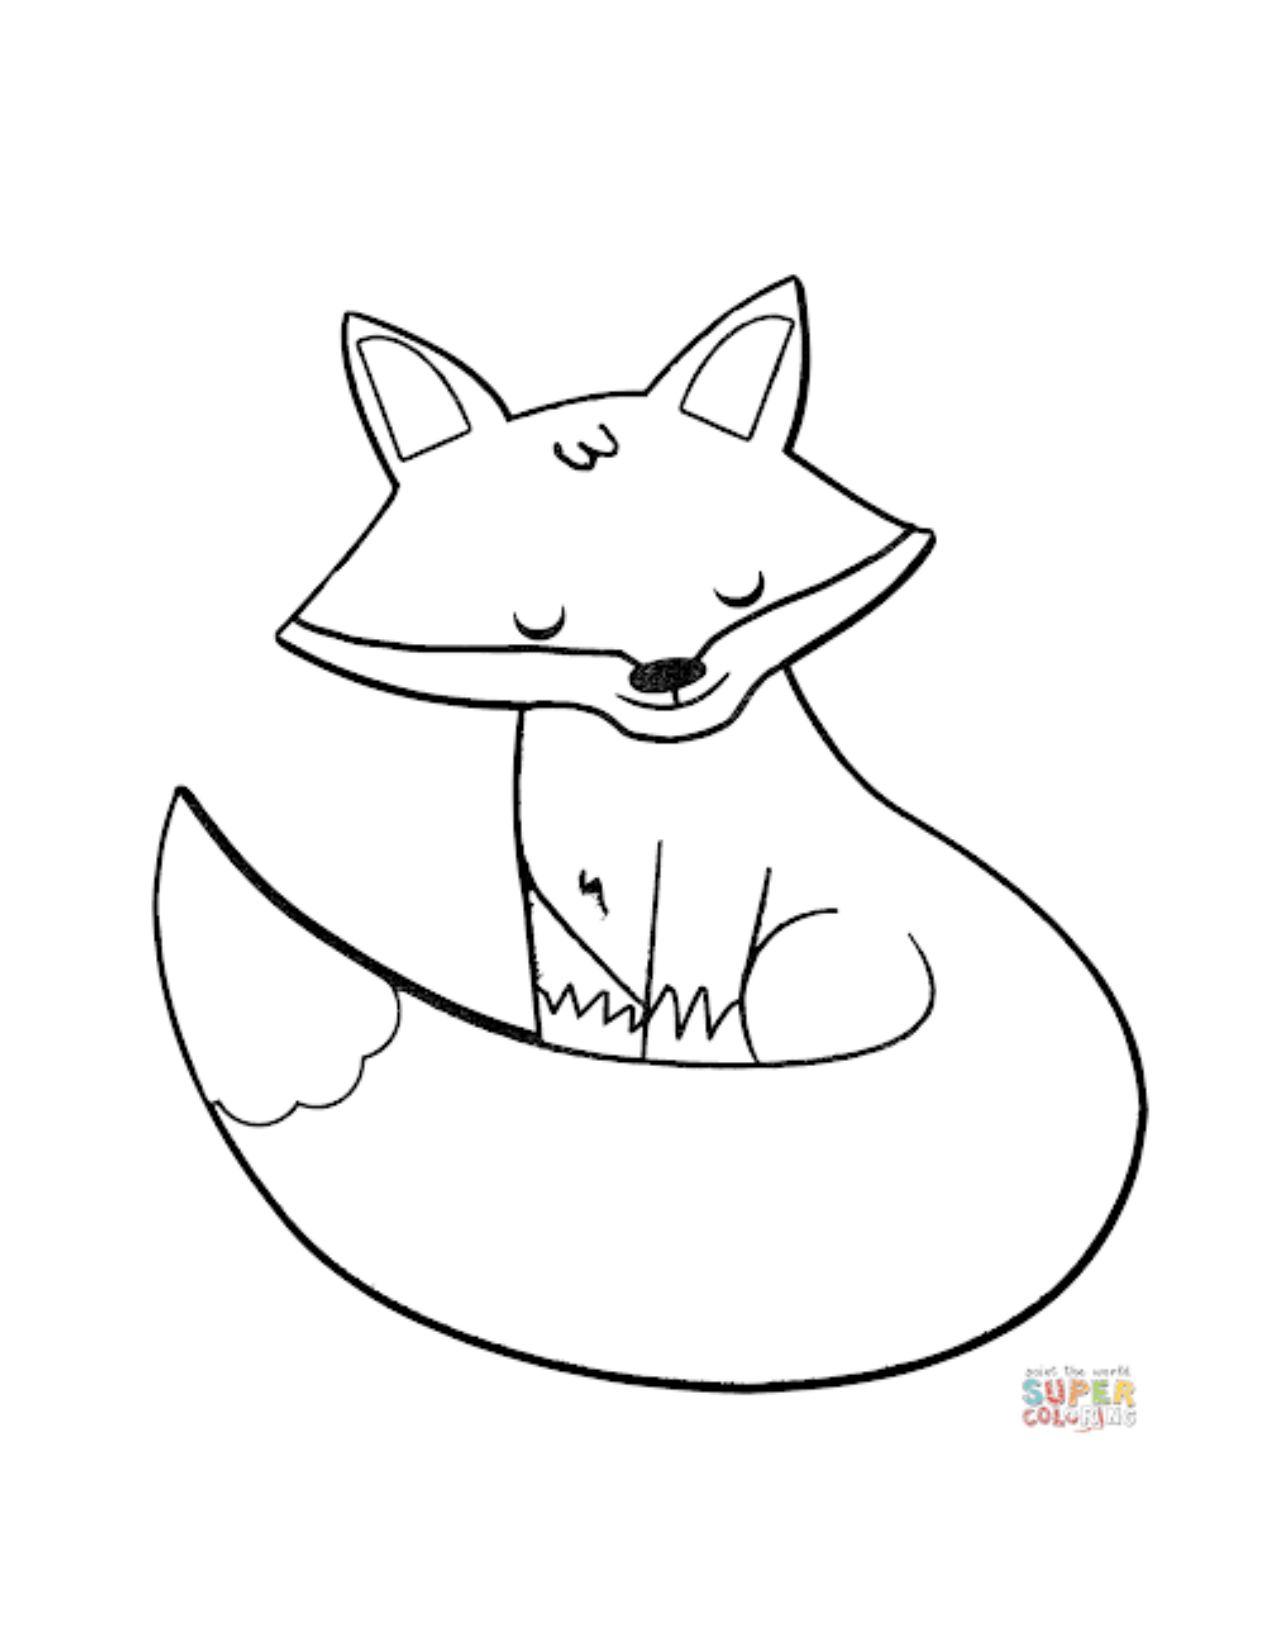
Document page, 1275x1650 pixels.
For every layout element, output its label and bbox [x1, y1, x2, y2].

picture [150, 150, 1152, 1446]
